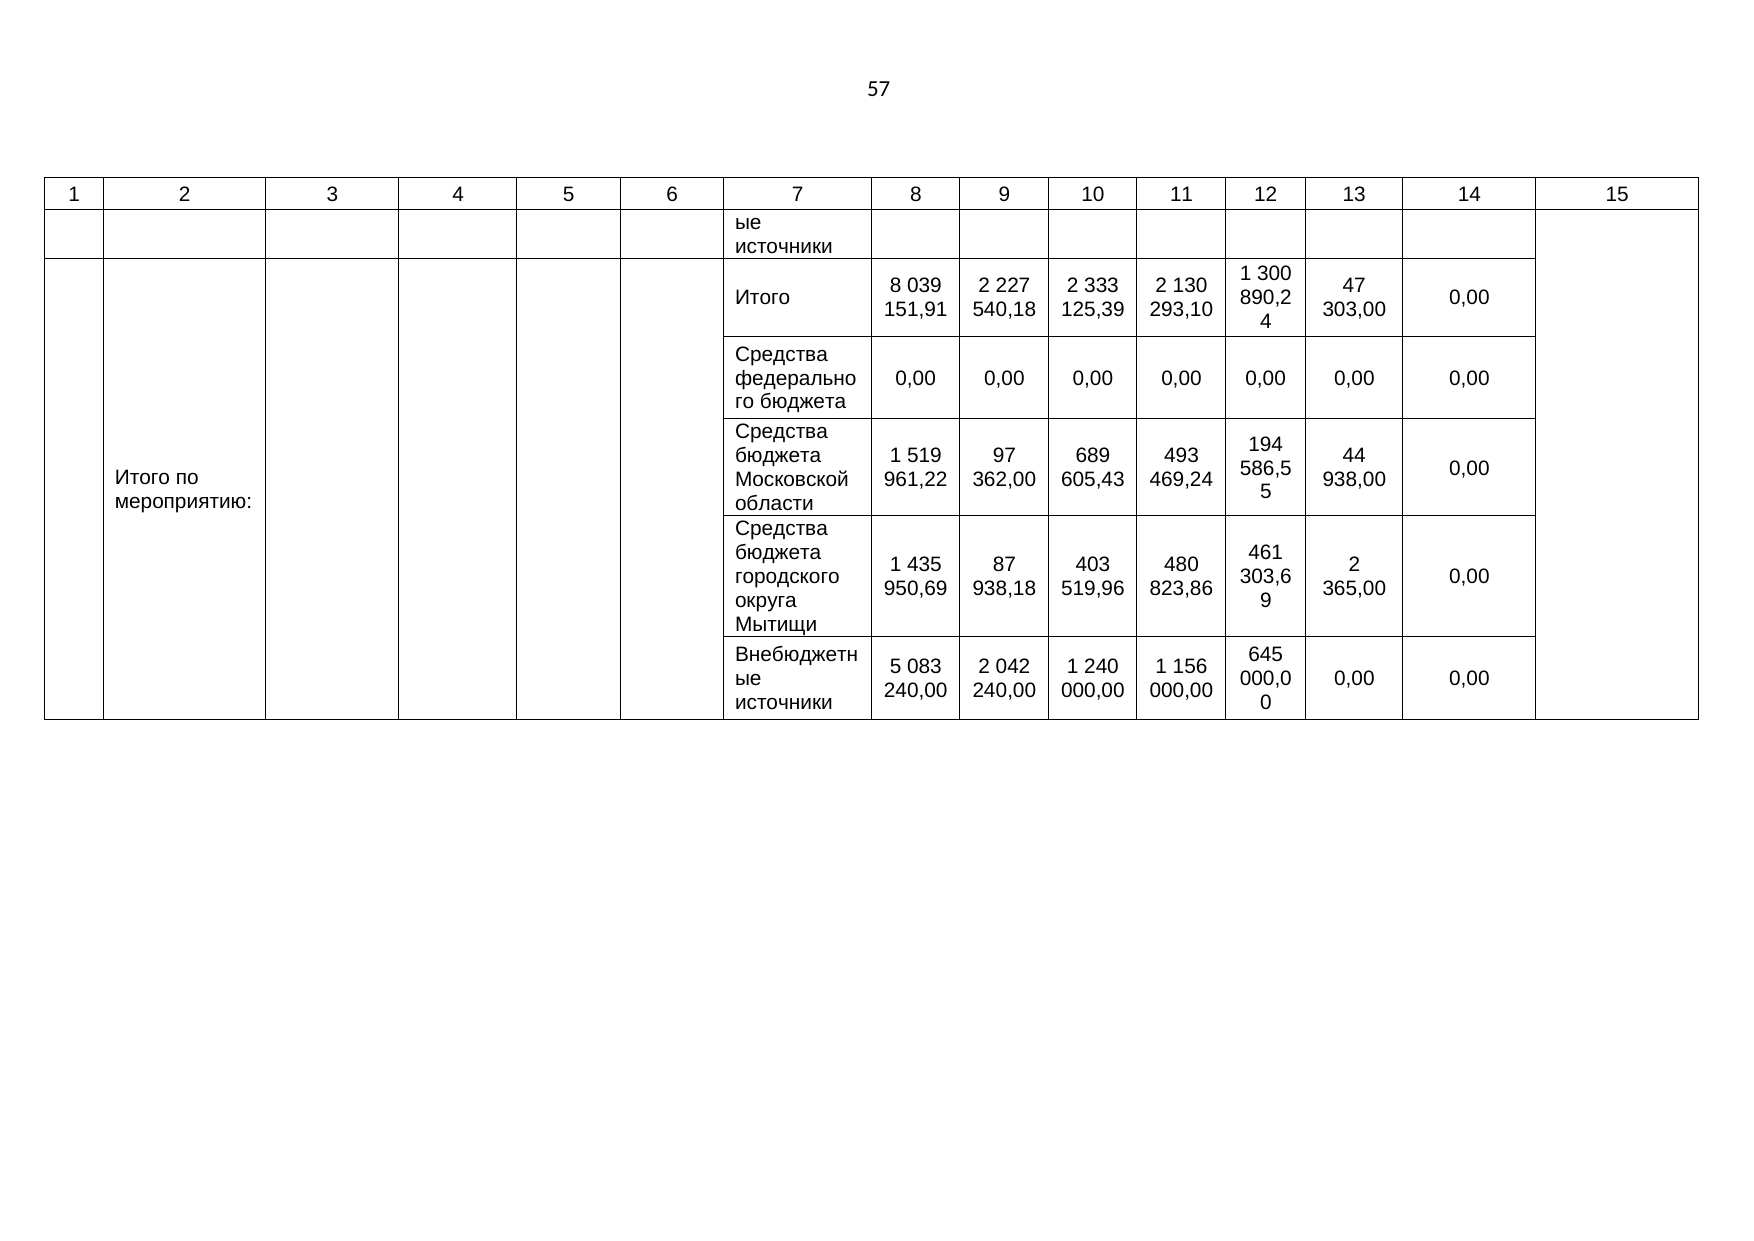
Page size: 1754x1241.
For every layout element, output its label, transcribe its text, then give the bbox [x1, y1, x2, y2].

table_header 13 [1306, 178, 1402, 208]
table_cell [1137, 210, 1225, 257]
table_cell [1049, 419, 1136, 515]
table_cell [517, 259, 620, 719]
table_header 6 [621, 178, 723, 208]
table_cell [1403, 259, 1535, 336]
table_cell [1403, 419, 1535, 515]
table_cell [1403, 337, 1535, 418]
table_header 2 [104, 178, 265, 208]
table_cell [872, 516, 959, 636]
table_header 14 [1403, 178, 1535, 208]
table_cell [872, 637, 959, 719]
table_header 3 [266, 178, 398, 208]
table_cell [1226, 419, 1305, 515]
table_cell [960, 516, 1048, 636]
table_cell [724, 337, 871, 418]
table_header 4 [399, 178, 516, 208]
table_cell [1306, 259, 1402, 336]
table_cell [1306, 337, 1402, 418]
table_header 12 [1226, 178, 1305, 208]
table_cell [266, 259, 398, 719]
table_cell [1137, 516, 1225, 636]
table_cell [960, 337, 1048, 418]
table_header 7 [724, 178, 871, 208]
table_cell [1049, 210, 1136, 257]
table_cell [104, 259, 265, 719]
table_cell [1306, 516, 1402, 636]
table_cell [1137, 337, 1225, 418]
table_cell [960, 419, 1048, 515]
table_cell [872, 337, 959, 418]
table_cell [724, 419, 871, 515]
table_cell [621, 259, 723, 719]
table_header 9 [960, 178, 1048, 208]
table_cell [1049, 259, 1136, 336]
table_header 1 [45, 178, 103, 208]
table_header 8 [872, 178, 959, 208]
table_header 10 [1049, 178, 1136, 208]
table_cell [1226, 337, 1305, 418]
table_header 11 [1137, 178, 1225, 208]
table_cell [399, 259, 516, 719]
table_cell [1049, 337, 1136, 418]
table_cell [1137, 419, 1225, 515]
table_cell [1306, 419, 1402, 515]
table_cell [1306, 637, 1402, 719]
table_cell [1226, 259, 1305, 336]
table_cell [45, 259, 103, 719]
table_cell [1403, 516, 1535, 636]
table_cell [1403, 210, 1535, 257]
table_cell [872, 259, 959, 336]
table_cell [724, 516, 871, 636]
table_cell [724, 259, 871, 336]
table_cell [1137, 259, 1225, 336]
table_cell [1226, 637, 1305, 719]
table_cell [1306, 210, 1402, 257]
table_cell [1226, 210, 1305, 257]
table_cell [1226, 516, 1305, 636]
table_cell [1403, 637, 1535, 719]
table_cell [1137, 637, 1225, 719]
table_header 5 [517, 178, 620, 208]
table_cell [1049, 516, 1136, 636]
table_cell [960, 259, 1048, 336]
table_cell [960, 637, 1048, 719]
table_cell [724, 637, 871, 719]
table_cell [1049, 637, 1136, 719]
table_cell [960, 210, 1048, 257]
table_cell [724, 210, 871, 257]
table_header 15 [1536, 178, 1698, 208]
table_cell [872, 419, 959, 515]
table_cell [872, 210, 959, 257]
